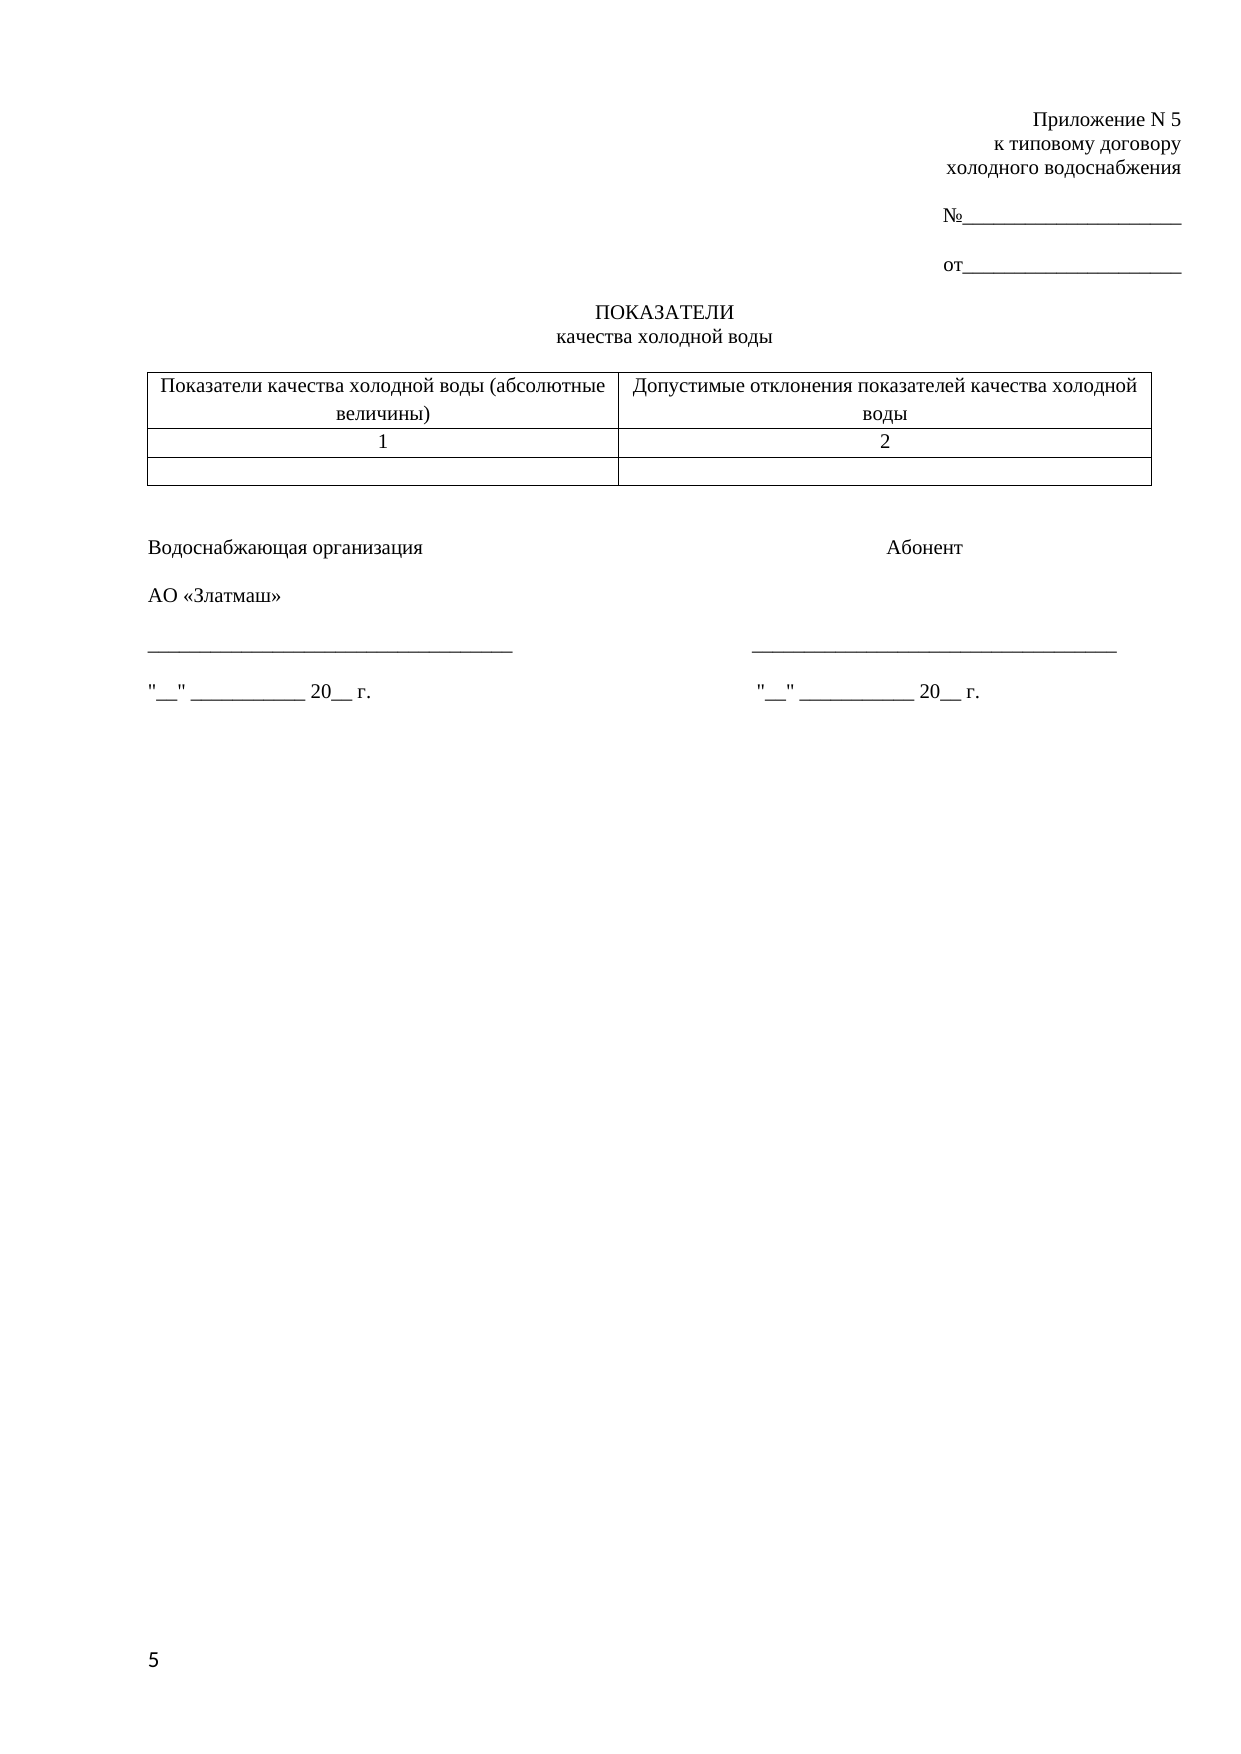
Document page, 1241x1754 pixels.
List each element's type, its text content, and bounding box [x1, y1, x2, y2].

table_cell 2 [619, 429, 1151, 457]
table_header Показатели качества холодной воды (абсолютные величины) [148, 373, 618, 428]
text холодного водоснабжения [148, 155, 1181, 179]
text ПОКАЗАТЕЛИ [148, 300, 1181, 324]
text №_____________________ [148, 203, 1181, 227]
table_cell [619, 458, 1151, 485]
text Водоснабжающая организация Абонент [148, 534, 1181, 559]
text от_____________________ [148, 252, 1181, 276]
text к типовому договору [148, 131, 1181, 155]
text Приложение N 5 [148, 107, 1181, 131]
text "__" ___________ 20__ г. "__" ___________ 20__ г. [148, 679, 1181, 703]
table_header Допустимые отклонения показателей качества холодной воды [619, 373, 1151, 428]
table_cell 1 [148, 429, 618, 457]
table_cell [148, 458, 618, 485]
text качества холодной воды [148, 324, 1181, 348]
text ___________________________________ ___________________________________ [148, 631, 1181, 655]
text АО «Златмаш» [148, 583, 1181, 607]
